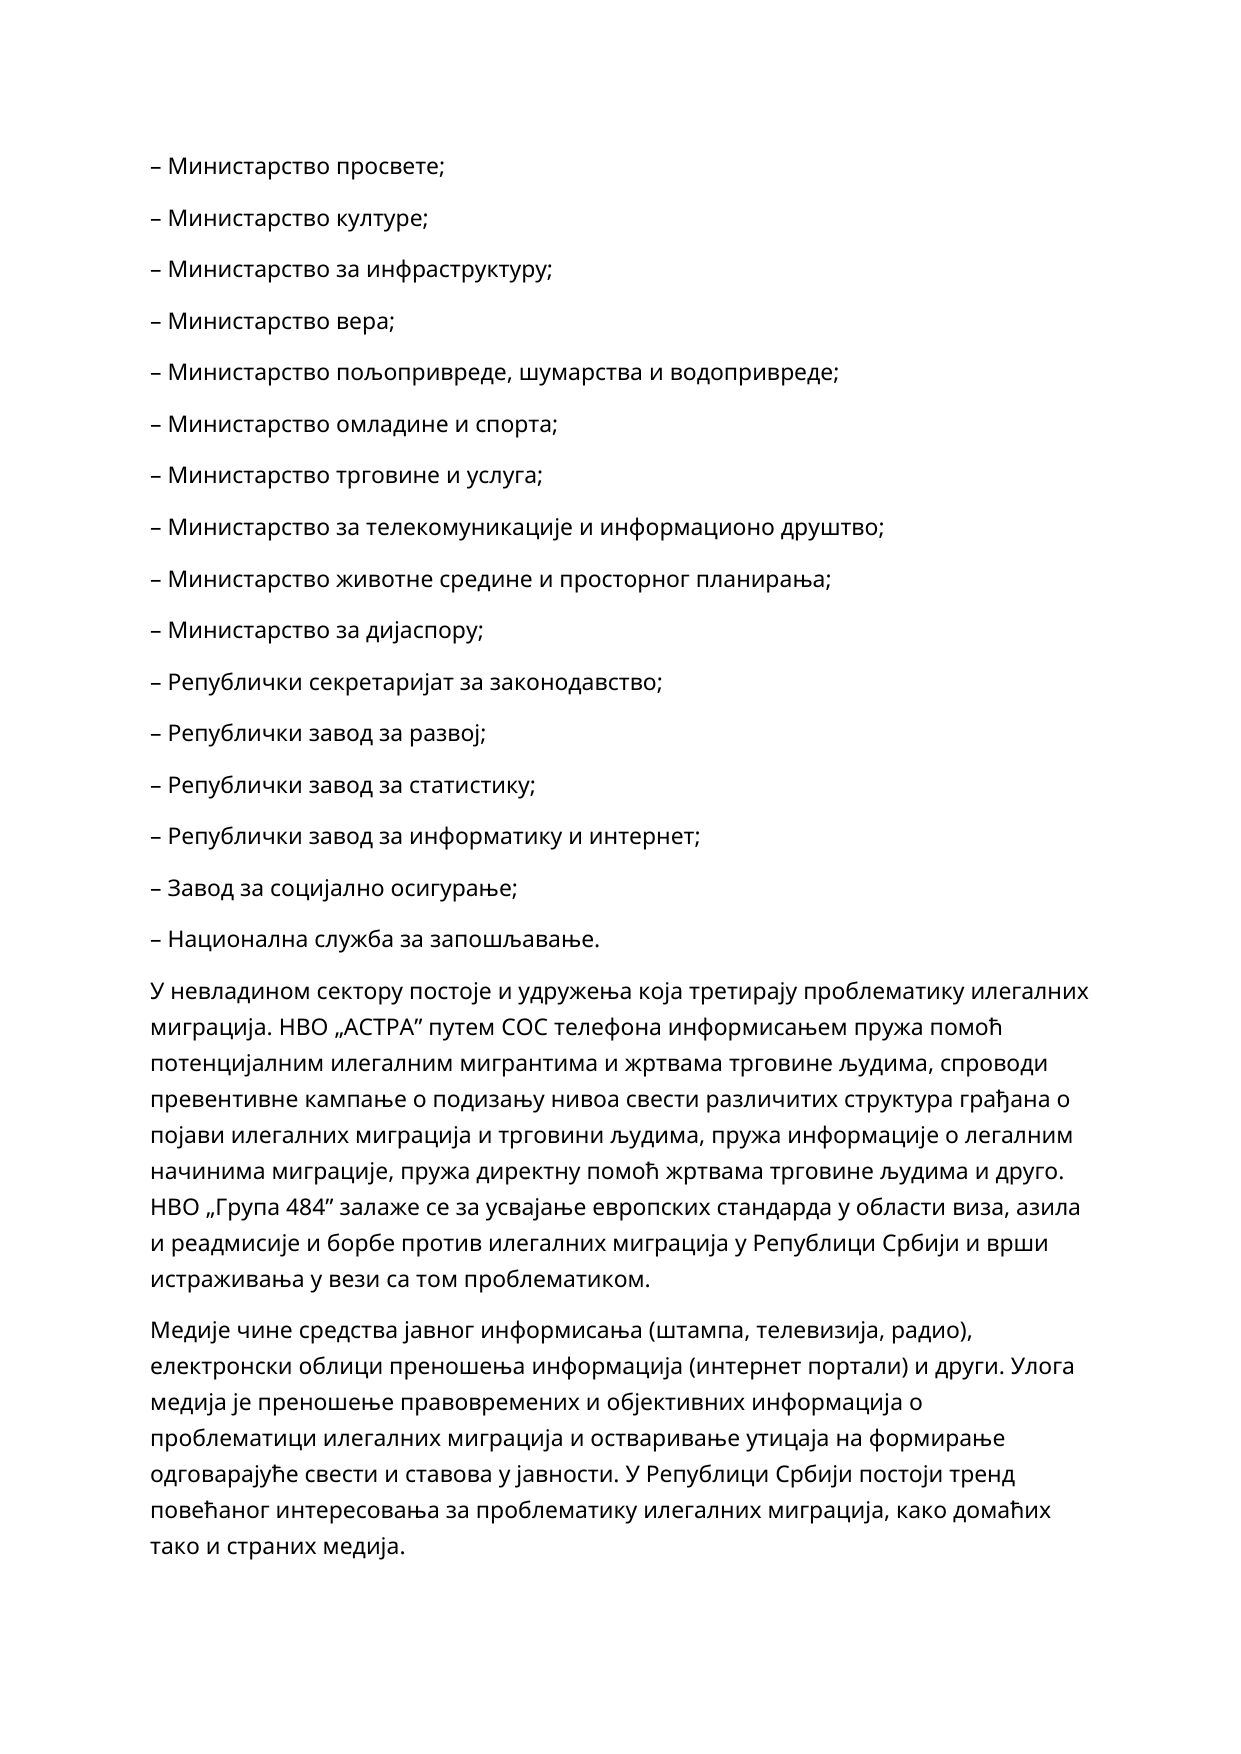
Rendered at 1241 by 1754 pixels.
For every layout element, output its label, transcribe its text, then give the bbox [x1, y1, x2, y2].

text – Републички завод за информатику и интернет; [150, 820, 1090, 852]
text – Републички секретаријат за законодавство; [150, 666, 1090, 697]
text – Национална служба за запошљавање. [150, 923, 1090, 955]
text – Министарство за дијаспору; [150, 614, 1090, 645]
text – Министарство за телекомуникације и информационо друштво; [150, 511, 1090, 542]
text – Министарство омладине и спорта; [150, 408, 1090, 439]
text – Министарство културе; [150, 202, 1090, 233]
text У невладином сектору постоје и удружења која третирају проблематику илегалних миграција. НВО „АСТРА” путем СОС телефона информисањем пружа помоћ потенцијалним илегалним мигрантима и жртвама трговине људима, спроводи превентивне кампање о подизању нивоа свести различитих структура грађана о појави илегалних миграција и трговини људима, пружа информације о легалним начинима миграције, пружа директну помоћ жртвама трговине људима и друго. НВО „Група 484” залаже се за усвајање европских стандарда у области виза, азила и реадмисије и борбе против илегалних миграција у Републици Србији и врши истраживања у вези са том проблематиком. [150, 975, 1090, 1294]
text – Министарство трговине и услуга; [150, 459, 1090, 491]
text – Републички завод за развој; [150, 717, 1090, 748]
text – Министарство вера; [150, 305, 1090, 336]
text – Министарство животне средине и просторног планирања; [150, 562, 1090, 594]
text – Министарство пољопривреде, шумарства и водопривреде; [150, 356, 1090, 387]
text Медије чине средства јавног информисања (штампа, телевизија, радио), електронски облици преношења информација (интернет портали) и други. Улога медија је преношење правовремених и објективних информација о проблематици илегалних миграција и остваривање утицаја на формирање одговарајуће свести и ставова у јавности. У Републици Србији постоји тренд повећаног интересовања за проблематику илегалних миграција, како домаћих тако и страних медија. [150, 1314, 1090, 1561]
text – Завод за социјално осигурање; [150, 872, 1090, 903]
text – Министарство просвете; [150, 150, 1090, 181]
text – Министарство за инфраструктуру; [150, 253, 1090, 284]
text – Републички завод за статистику; [150, 769, 1090, 800]
